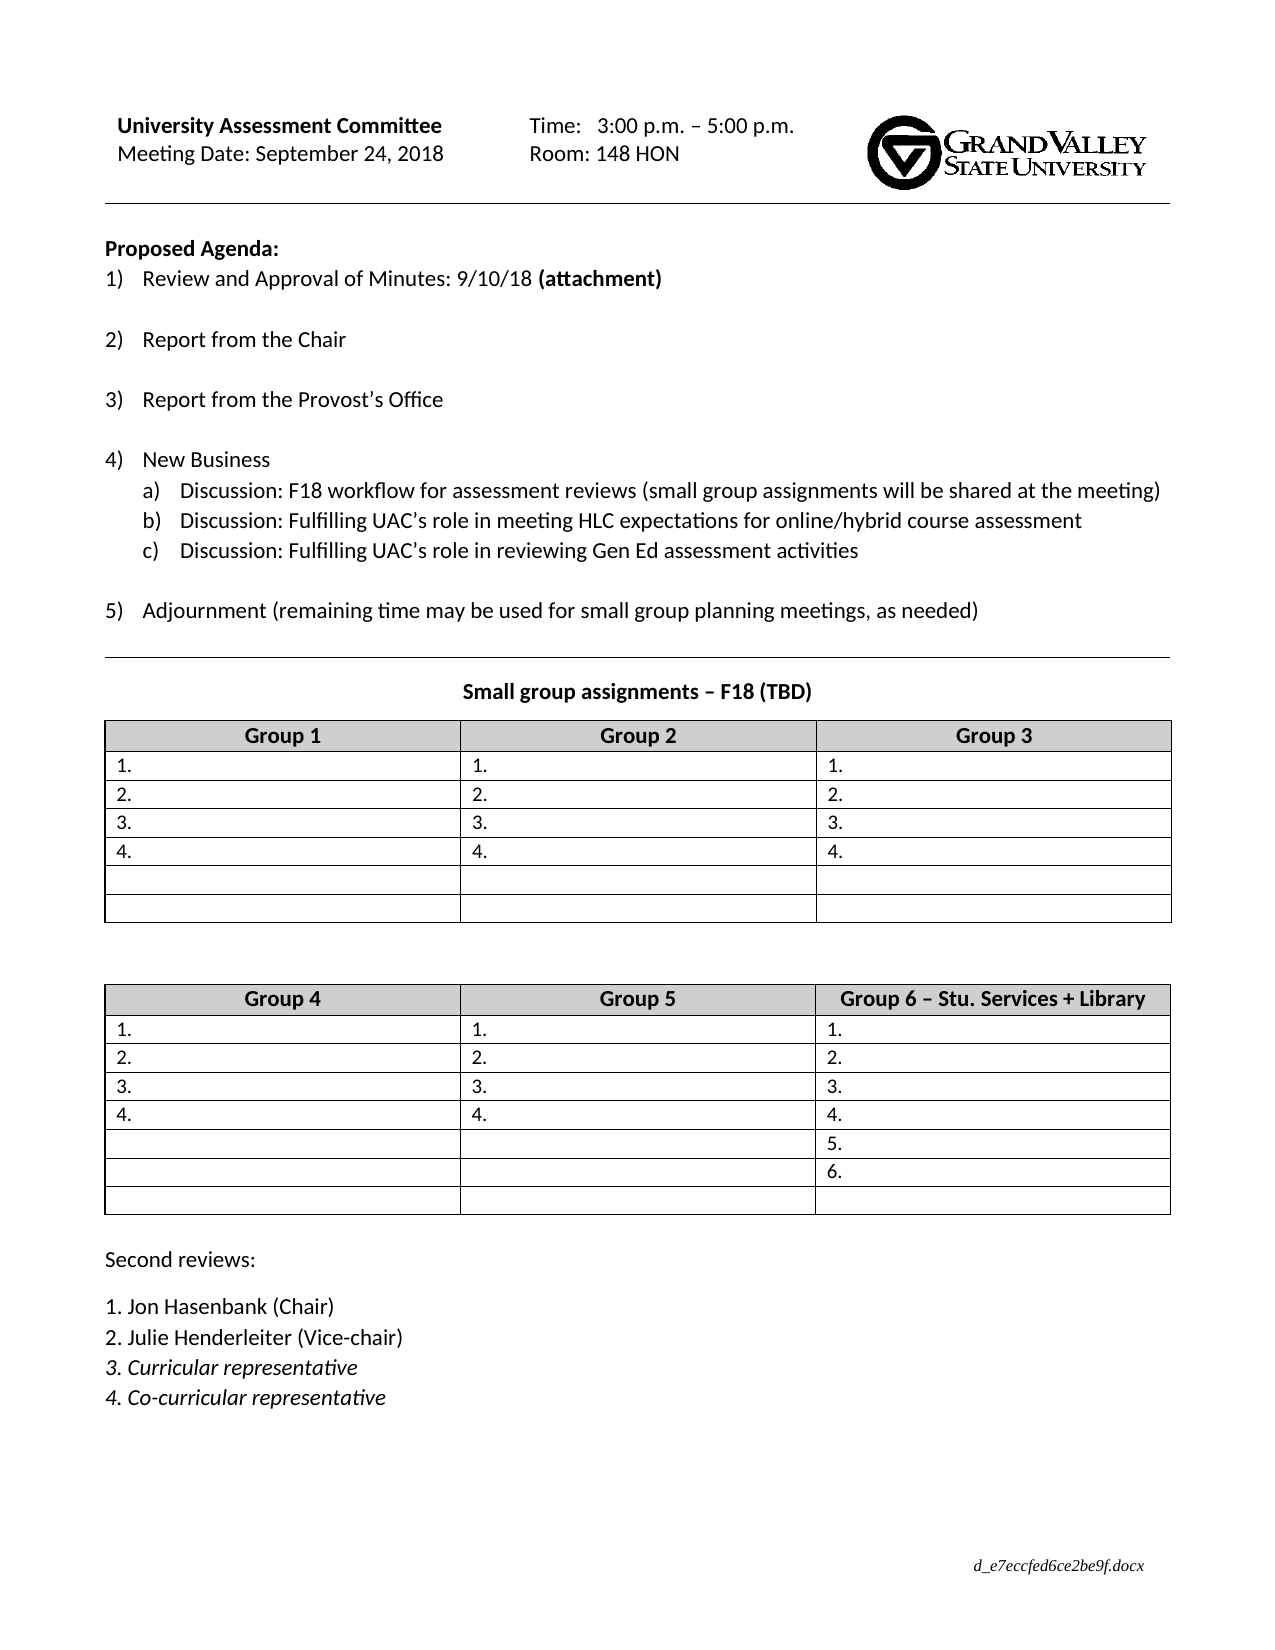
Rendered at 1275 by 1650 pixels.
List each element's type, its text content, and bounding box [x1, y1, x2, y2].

table_cell [106, 1159, 460, 1186]
table_cell [817, 866, 1171, 894]
text Second reviews: [105, 1246, 1170, 1273]
table_cell 3. [461, 1073, 815, 1100]
table_cell 4. [461, 838, 816, 865]
table_cell [106, 895, 460, 922]
table_header University Assessment Committee Meeting Date: September 24, 2018 [105, 105, 517, 203]
table_cell 3. [816, 1073, 1170, 1100]
table_cell 3. [106, 1073, 460, 1100]
table_cell [817, 895, 1171, 922]
text Proposed Agenda: [105, 234, 1170, 262]
table_cell 1. [461, 752, 816, 780]
table_cell [461, 895, 816, 922]
table_cell 1. [106, 752, 460, 780]
text Small group assignments – F18 (TBD) [105, 677, 1170, 705]
table_header Group 3 [817, 721, 1171, 751]
list Report from the Chair [105, 325, 1170, 353]
table_cell 1. [816, 1016, 1170, 1043]
table_cell 3. [461, 809, 816, 837]
list Discussion: F18 workflow for assessment reviews (small group assignments will be shared at the meeting) [142, 476, 1170, 504]
table_cell 3. [817, 809, 1171, 837]
table_cell 1. [106, 1016, 460, 1043]
table_cell 2. [106, 1044, 460, 1072]
table_header [807, 105, 1170, 203]
table_cell 3. [106, 809, 460, 837]
list New Business [105, 446, 1170, 474]
table_cell 2. [817, 781, 1171, 808]
table_cell [816, 1187, 1170, 1214]
table_header Group 4 [106, 985, 460, 1015]
table_cell 1. [461, 1016, 815, 1043]
table_cell 2. [106, 781, 460, 808]
list Adjournment (remaining time may be used for small group planning meetings, as needed) [105, 597, 1170, 625]
table_cell 2. [461, 1044, 815, 1072]
table_header Group 2 [461, 721, 816, 751]
table_header Group 1 [106, 721, 460, 751]
table_cell [106, 1130, 460, 1157]
table_cell 5. [816, 1130, 1170, 1157]
table_cell 4. [817, 838, 1171, 865]
text 1. Jon Hasenbank (Chair) 2. Julie Henderleiter (Vice-chair) 3. Curricular representative 4. Co-curricular representative [105, 1292, 1170, 1411]
list Discussion: Fulfilling UAC’s role in meeting HLC expectations for online/hybrid course assessment [142, 506, 1170, 534]
table_cell 4. [461, 1101, 815, 1129]
table_cell 4. [816, 1101, 1170, 1129]
table_cell 6. [816, 1159, 1170, 1186]
list Review and Approval of Minutes: 9/10/18 (attachment) [105, 264, 1170, 292]
table_cell [461, 1187, 815, 1214]
picture [863, 111, 1159, 197]
table_header Group 6 – Stu. Services + Library [816, 985, 1170, 1015]
table_cell 2. [461, 781, 816, 808]
table_header Time: 3:00 p.m. – 5:00 p.m. Room: 148 HON [518, 105, 807, 203]
table_cell 4. [106, 1101, 460, 1129]
table_cell 2. [816, 1044, 1170, 1072]
table_header Group 5 [461, 985, 815, 1015]
table_cell 4. [106, 838, 460, 865]
table_cell [106, 1187, 460, 1214]
table_cell [461, 1159, 815, 1186]
list Discussion: Fulfilling UAC’s role in reviewing Gen Ed assessment activities [142, 536, 1170, 564]
table_cell [106, 866, 460, 894]
table_cell [461, 866, 816, 894]
table_cell [461, 1130, 815, 1157]
list Report from the Provost’s Office [105, 385, 1170, 413]
table_cell 1. [817, 752, 1171, 780]
